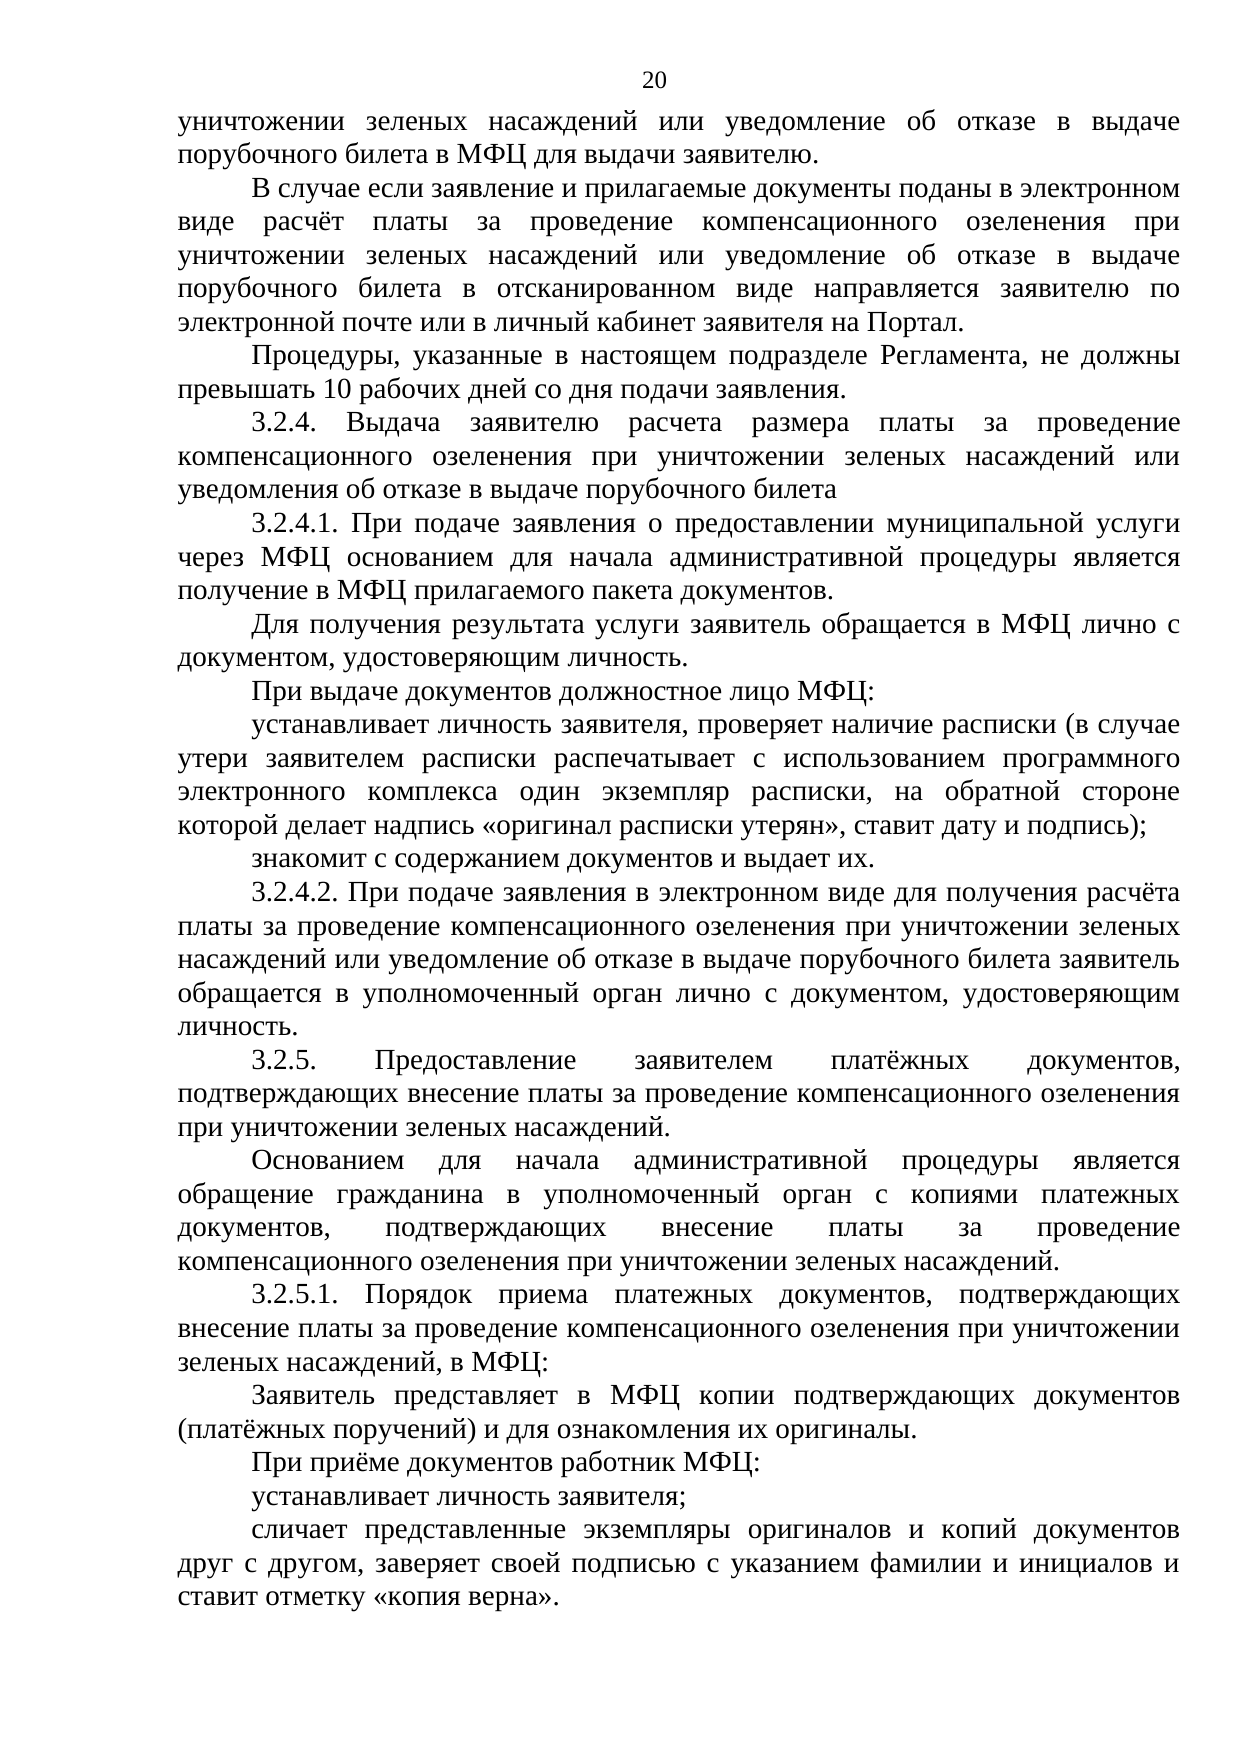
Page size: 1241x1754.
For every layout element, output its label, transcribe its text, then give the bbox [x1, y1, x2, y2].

text 3.2.4. Выдача заявителю расчета размера платы за проведение компенсационного озеленения при уничтожении зеленых насаждений или уведомления об отказе в выдаче порубочного билета [177, 404, 1181, 505]
text 3.2.5.1. Порядок приема платежных документов, подтверждающих внесение платы за проведение компенсационного озеленения при уничтожении зеленых насаждений, в МФЦ: [177, 1277, 1181, 1377]
text При выдаче документов должностное лицо МФЦ: [177, 673, 1181, 706]
text 3.2.5. Предоставление заявителем платёжных документов, подтверждающих внесение платы за проведение компенсационного озеленения при уничтожении зеленых насаждений. [177, 1042, 1181, 1142]
text знакомит с содержанием документов и выдает их. [177, 841, 1181, 874]
text устанавливает личность заявителя, проверяет наличие расписки (в случае утери заявителем расписки распечатывает с использованием программного электронного комплекса один экземпляр расписки, на обратной стороне которой делает надпись «оригинал расписки утерян», ставит дату и подпись); [177, 706, 1181, 841]
text В случае если заявление и прилагаемые документы поданы в электронном виде расчёт платы за проведение компенсационного озеленения при уничтожении зеленых насаждений или уведомление об отказе в выдаче порубочного билета в отсканированном виде направляется заявителю по электронной почте или в личный кабинет заявителя на Портал. [177, 170, 1181, 337]
text Основанием для начала административной процедуры является обращение гражданина в уполномоченный орган с копиями платежных документов, подтверждающих внесение платы за проведение компенсационного озеленения при уничтожении зеленых насаждений. [177, 1142, 1181, 1277]
text При приёме документов работник МФЦ: [177, 1444, 1181, 1478]
text устанавливает личность заявителя; [177, 1478, 1181, 1511]
text Заявитель представляет в МФЦ копии подтверждающих документов (платёжных поручений) и для ознакомления их оригиналы. [177, 1377, 1181, 1444]
text сличает представленные экземпляры оригиналов и копий документов друг с другом, заверяет своей подписью с указанием фамилии и инициалов и ставит отметку «копия верна». [177, 1511, 1181, 1612]
text 3.2.4.2. При подаче заявления в электронном виде для получения расчёта платы за проведение компенсационного озеленения при уничтожении зеленых насаждений или уведомление об отказе в выдаче порубочного билета заявитель обращается в уполномоченный орган лично с документом, удостоверяющим личность. [177, 874, 1181, 1042]
text 3.2.4.1. При подаче заявления о предоставлении муниципальной услуги через МФЦ основанием для начала административной процедуры является получение в МФЦ прилагаемого пакета документов. [177, 505, 1181, 606]
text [177, 103, 1181, 170]
text Для получения результата услуги заявитель обращается в МФЦ лично с документом, удостоверяющим личность. [177, 606, 1181, 673]
text Процедуры, указанные в настоящем подразделе Регламента, не должны превышать 10 рабочих дней со дня подачи заявления. [177, 337, 1181, 404]
